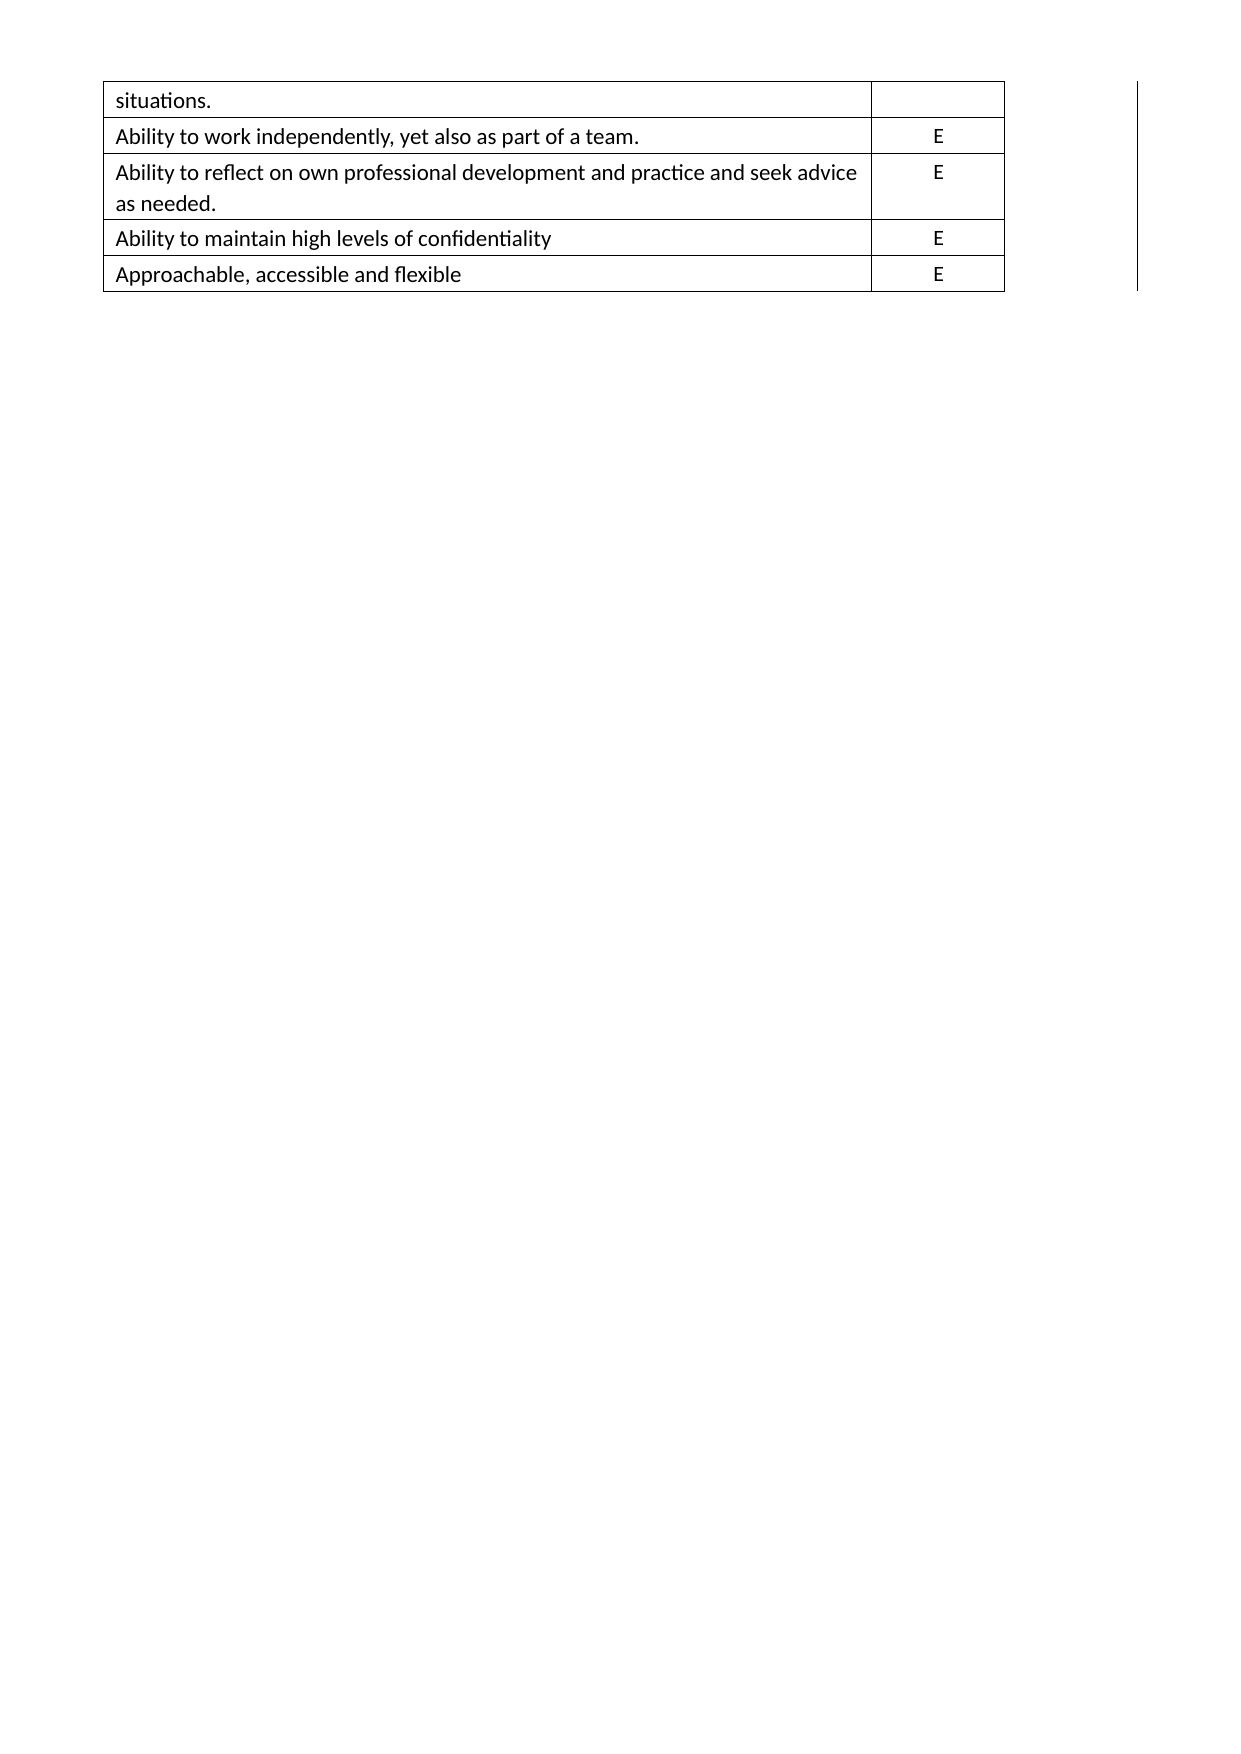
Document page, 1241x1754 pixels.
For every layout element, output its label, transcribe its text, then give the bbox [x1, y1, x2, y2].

table_cell E [872, 220, 1004, 255]
table_cell E [872, 256, 1004, 291]
table_cell Ability to reflect on own professional development and practice and seek advice as needed. [104, 154, 871, 219]
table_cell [104, 82, 871, 117]
table_cell Ability to maintain high levels of confidentiality [104, 220, 871, 255]
table_cell E [872, 154, 1004, 219]
table_cell Approachable, accessible and flexible [104, 256, 871, 291]
table_cell E [872, 82, 1004, 117]
table_cell E [872, 118, 1004, 153]
table_cell Ability to work independently, yet also as part of a team. [104, 118, 871, 153]
